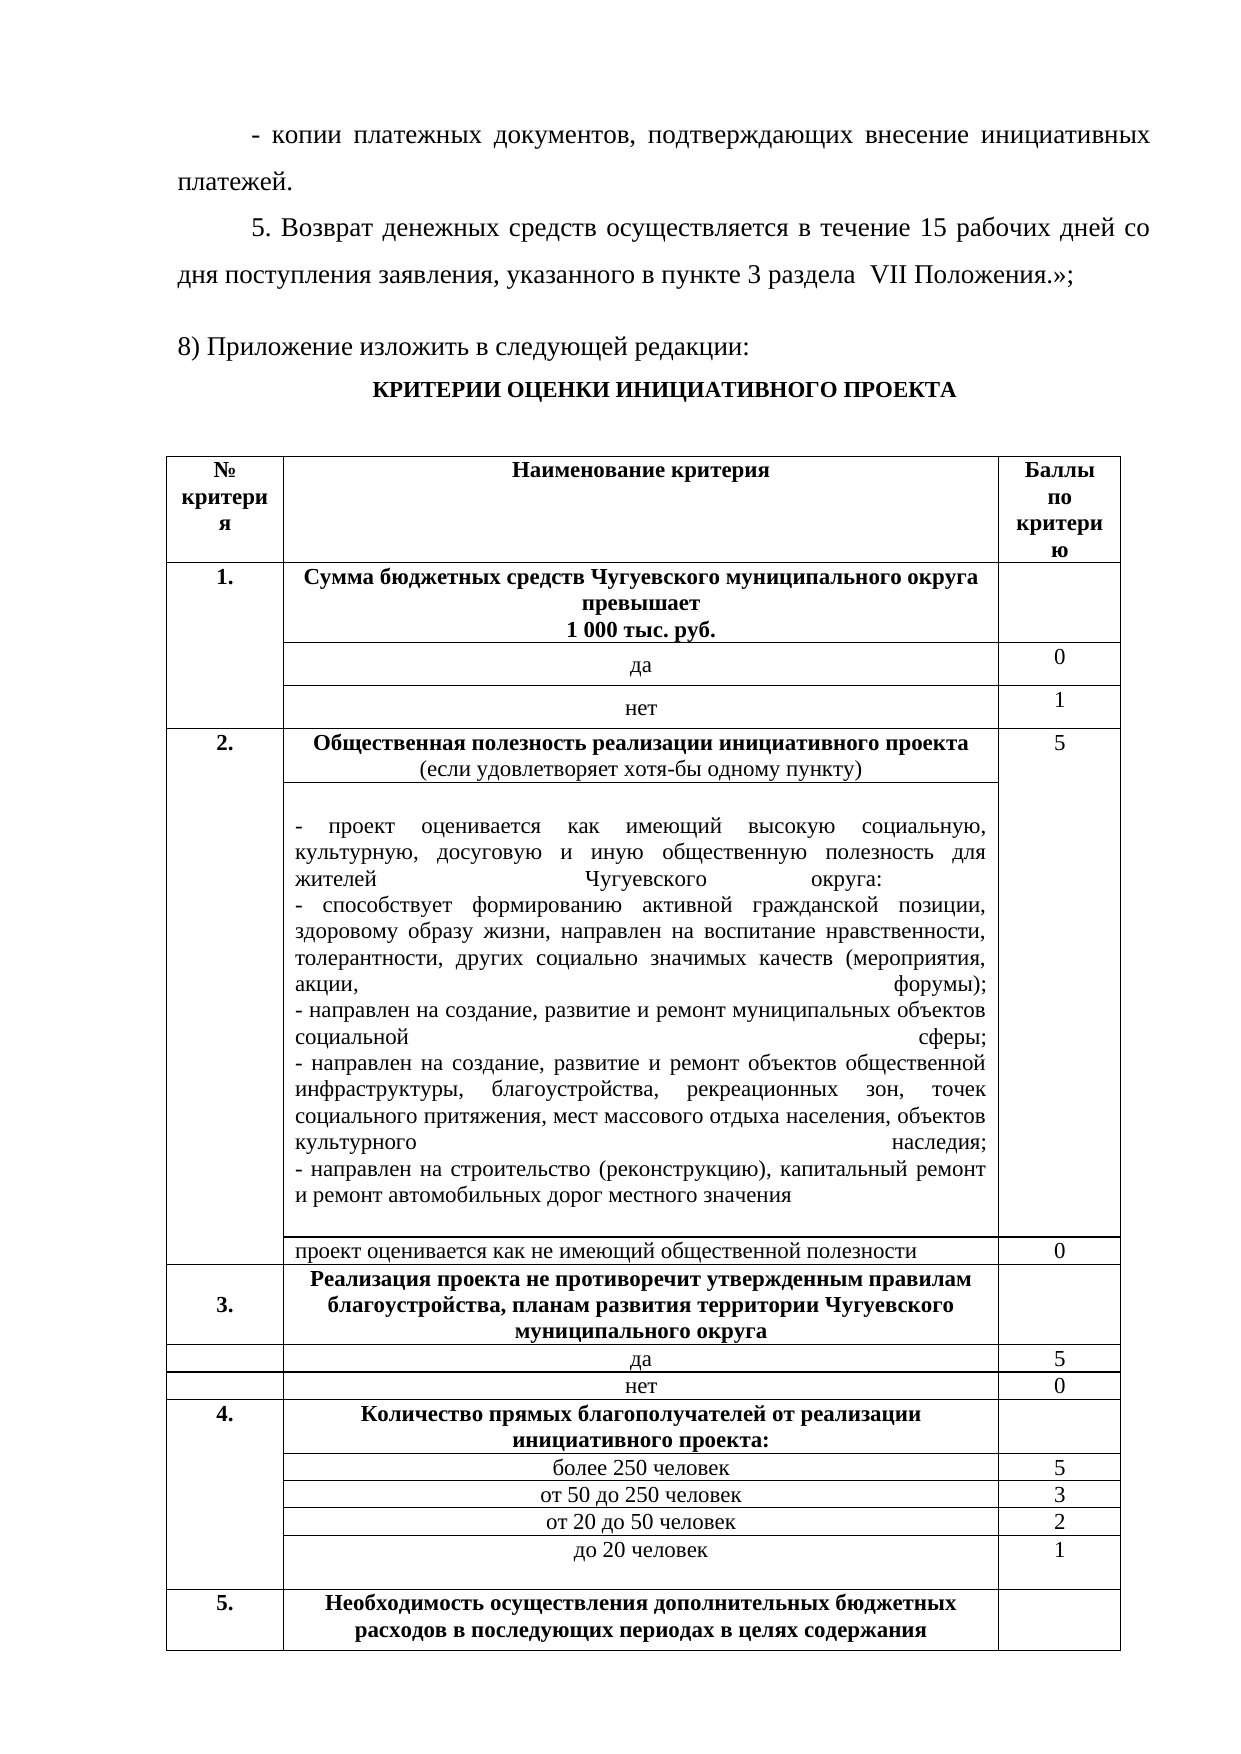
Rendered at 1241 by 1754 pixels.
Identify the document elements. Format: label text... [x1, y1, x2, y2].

table_cell 5 [999, 729, 1120, 1236]
table_cell 5 [999, 1345, 1120, 1371]
table_cell нет [284, 686, 998, 728]
table_cell [999, 1400, 1120, 1452]
table_cell до 20 человек [284, 1536, 998, 1588]
table_cell 0 [999, 1373, 1120, 1399]
text - копии платежных документов, подтверждающих внесение инициативных платежей. [177, 118, 1152, 196]
table_cell [167, 1345, 283, 1371]
table_cell 5. [167, 1590, 283, 1649]
title КРИТЕРИИ ОЦЕНКИ ИНИЦИАТИВНОГО ПРОЕКТА [177, 376, 1152, 403]
table_cell Количество прямых благополучателей от реализации инициативного проекта: [284, 1400, 998, 1452]
table_cell Общественная полезность реализации инициативного проекта (если удовлетворяет хотя-бы одному пункту) [284, 729, 998, 782]
table_cell [999, 1265, 1120, 1344]
text 8) Приложение изложить в следующей редакции: [177, 330, 1152, 361]
table_cell проект оценивается как не имеющий общественной полезности [284, 1238, 998, 1264]
table_cell [999, 563, 1120, 642]
table_cell более 250 человек [284, 1454, 998, 1480]
table_header Наименование критерия [284, 457, 998, 562]
table_cell 0 [999, 643, 1120, 685]
table_cell - проект оценивается как имеющий высокую социальную, культурную, досуговую и иную общественную полезность для жителей Чугуевского округа: - способствует формированию активной гражданской позиции, здоровому образу жизни, направлен на воспитание нравственности, толерантности, других социально значимых качеств (мероприятия, акции, форумы); - направлен на создание, развитие и ремонт муниципальных объектов социальной сферы; - направлен на создание, развитие и ремонт объектов общественной инфраструктуры, благоустройства, рекреационных зон, точек социального притяжения, мест массового отдыха населения, объектов культурного наследия; - направлен на строительство (реконструкцию), капитальный ремонт и ремонт автомобильных дорог местного значения [284, 783, 998, 1236]
table_cell 1. [167, 563, 283, 728]
text 5. Возврат денежных средств осуществляется в течение 15 рабочих дней со дня поступления заявления, указанного в пункте 3 раздела VII Положения.»; [177, 211, 1152, 289]
table_cell 4. [167, 1400, 283, 1588]
table_cell от 50 до 250 человек [284, 1481, 998, 1507]
table_cell Сумма бюджетных средств Чугуевского муниципального округа превышает 1 000 тыс. руб. [284, 563, 998, 642]
table_cell 1 [999, 686, 1120, 728]
table_cell нет [284, 1373, 998, 1399]
table_cell 0 [999, 1238, 1120, 1264]
table_cell Реализация проекта не противоречит утвержденным правилам благоустройства, планам развития территории Чугуевского муниципального округа [284, 1265, 998, 1344]
table_cell да [284, 643, 998, 685]
table_cell [999, 1590, 1120, 1649]
table_cell 3 [999, 1481, 1120, 1507]
table_cell от 20 до 50 человек [284, 1508, 998, 1535]
table_cell 1 [999, 1536, 1120, 1588]
table_header № критерия [167, 457, 283, 562]
table_header Баллы по критерию [999, 457, 1120, 562]
table_cell 2. [167, 729, 283, 1264]
table_cell да [284, 1345, 998, 1371]
table_cell 2 [999, 1508, 1120, 1535]
table_cell [167, 1373, 283, 1399]
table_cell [284, 1590, 998, 1649]
table_cell 3. [167, 1265, 283, 1344]
table_cell 5 [999, 1454, 1120, 1480]
